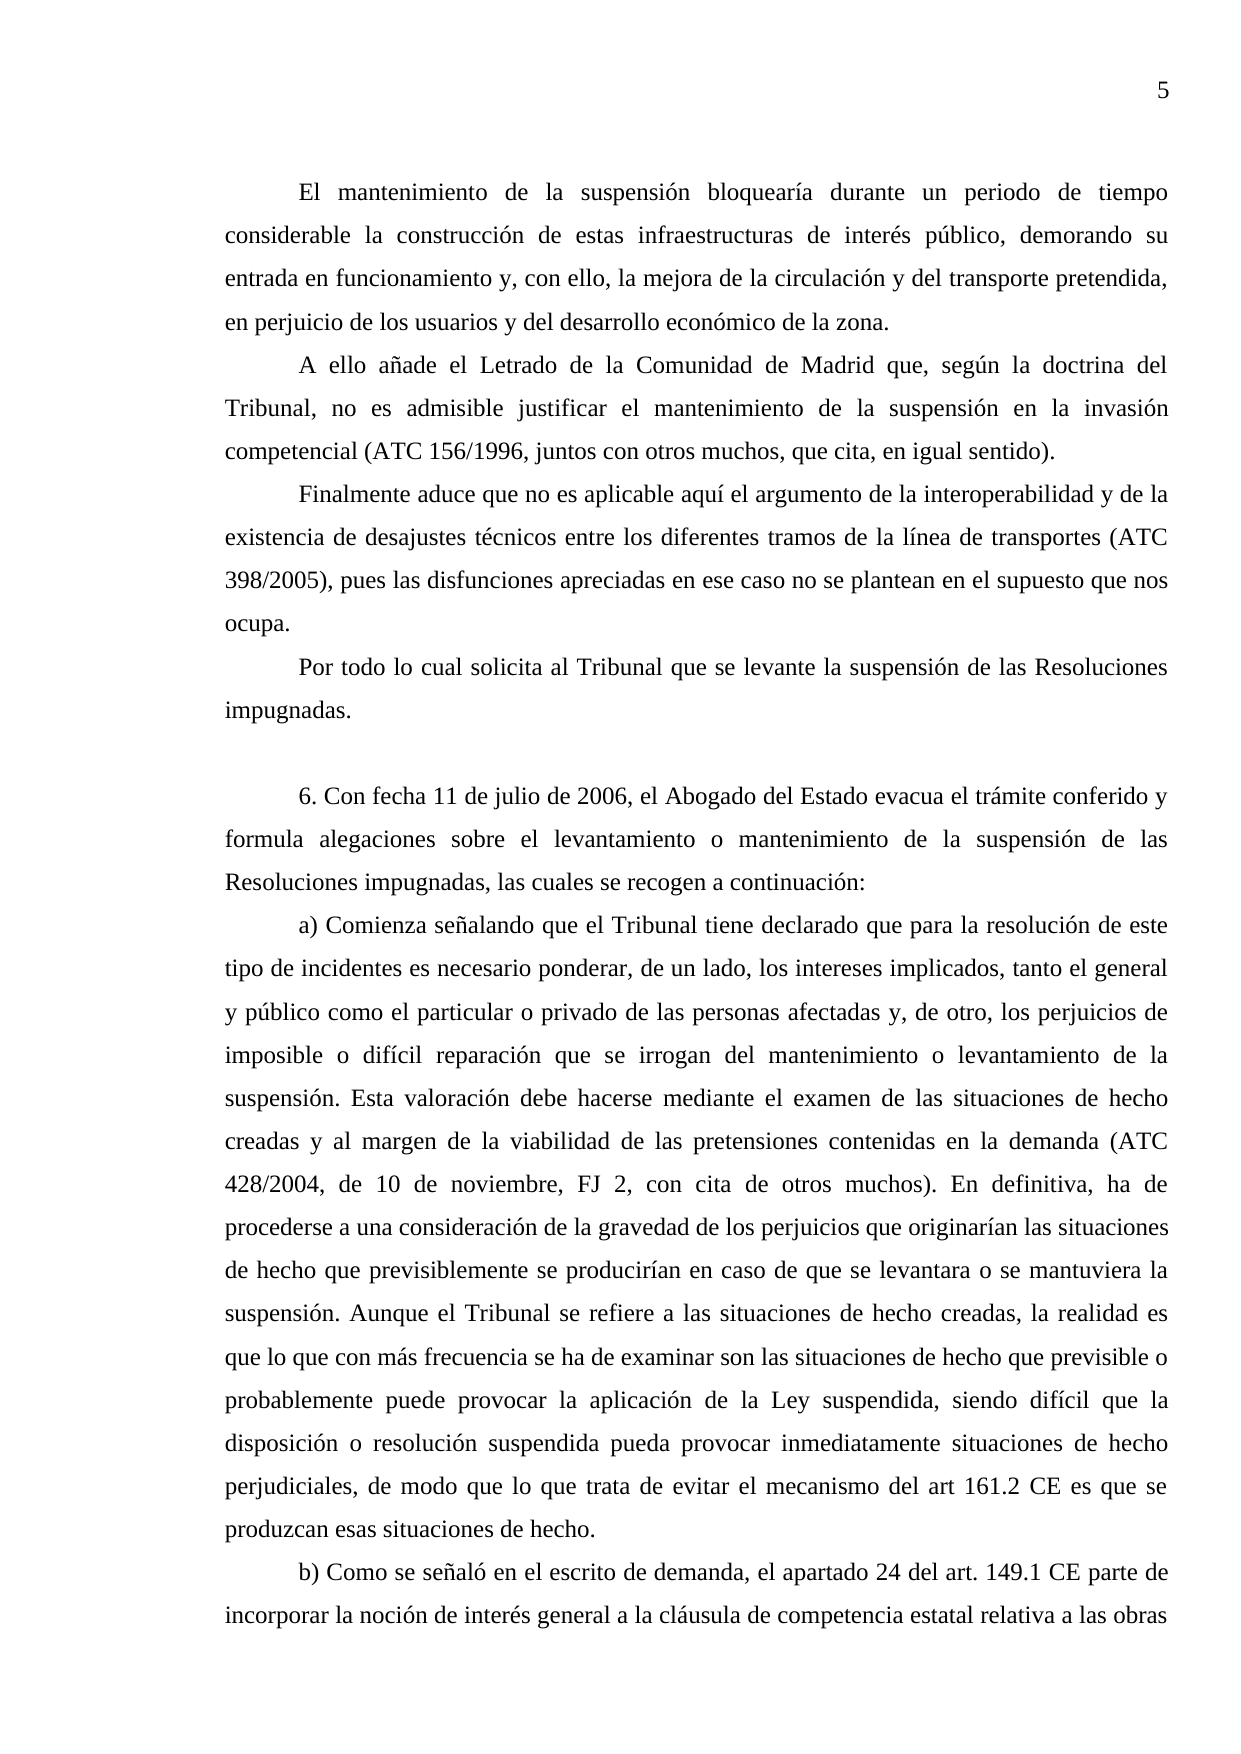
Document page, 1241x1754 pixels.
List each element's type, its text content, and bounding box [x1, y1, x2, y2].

text 6. Con fecha 11 de julio de 2006, el Abogado del Estado evacua el trámite conferido y formula alegaciones sobre el levantamiento o mantenimiento de la suspensión de las Resoluciones impugnadas, las cuales se recogen a continuación: [224, 781, 1169, 896]
text a) Comienza señalando que el Tribunal tiene declarado que para la resolución de este tipo de incidentes es necesario ponderar, de un lado, los intereses implicados, tanto el general y público como el particular o privado de las personas afectadas y, de otro, los perjuicios de imposible o difícil reparación que se irrogan del mantenimiento o levantamiento de la suspensión. Esta valoración debe hacerse mediante el examen de las situaciones de hecho creadas y al margen de la viabilidad de las pretensiones contenidas en la demanda (ATC 428/2004, de 10 de noviembre, FJ 2, con cita de otros muchos). En definitiva, ha de procederse a una consideración de la gravedad de los perjuicios que originarían las situaciones de hecho que previsiblemente se producirían en caso de que se levantara o se mantuviera la suspensión. Aunque el Tribunal se refiere a las situaciones de hecho creadas, la realidad es que lo que con más frecuencia se ha de examinar son las situaciones de hecho que previsible o probablemente puede provocar la aplicación de la Ley suspendida, siendo difícil que la disposición o resolución suspendida pueda provocar inmediatamente situaciones de hecho perjudiciales, de modo que lo que trata de evitar el mecanismo del art 161.2 CE es que se produzcan esas situaciones de hecho. [224, 910, 1169, 1543]
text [224, 1557, 1169, 1629]
text Finalmente aduce que no es aplicable aquí el argumento de la interoperabilidad y de la existencia de desajustes técnicos entre los diferentes tramos de la línea de transportes (ATC 398/2005), pues las disfunciones apreciadas en ese caso no se plantean en el supuesto que nos ocupa. [224, 479, 1169, 637]
text A ello añade el Letrado de la Comunidad de Madrid que, según la doctrina del Tribunal, no es admisible justificar el mantenimiento de la suspensión en la invasión competencial (ATC 156/1996, juntos con otros muchos, que cita, en igual sentido). [224, 350, 1169, 465]
text Por todo lo cual solicita al Tribunal que se levante la suspensión de las Resoluciones impugnadas. [224, 652, 1169, 723]
text El mantenimiento de la suspensión bloquearía durante un periodo de tiempo considerable la construcción de estas infraestructuras de interés público, demorando su entrada en funcionamiento y, con ello, la mejora de la circulación y del transporte pretendida, en perjuicio de los usuarios y del desarrollo económico de la zona. [224, 177, 1169, 335]
